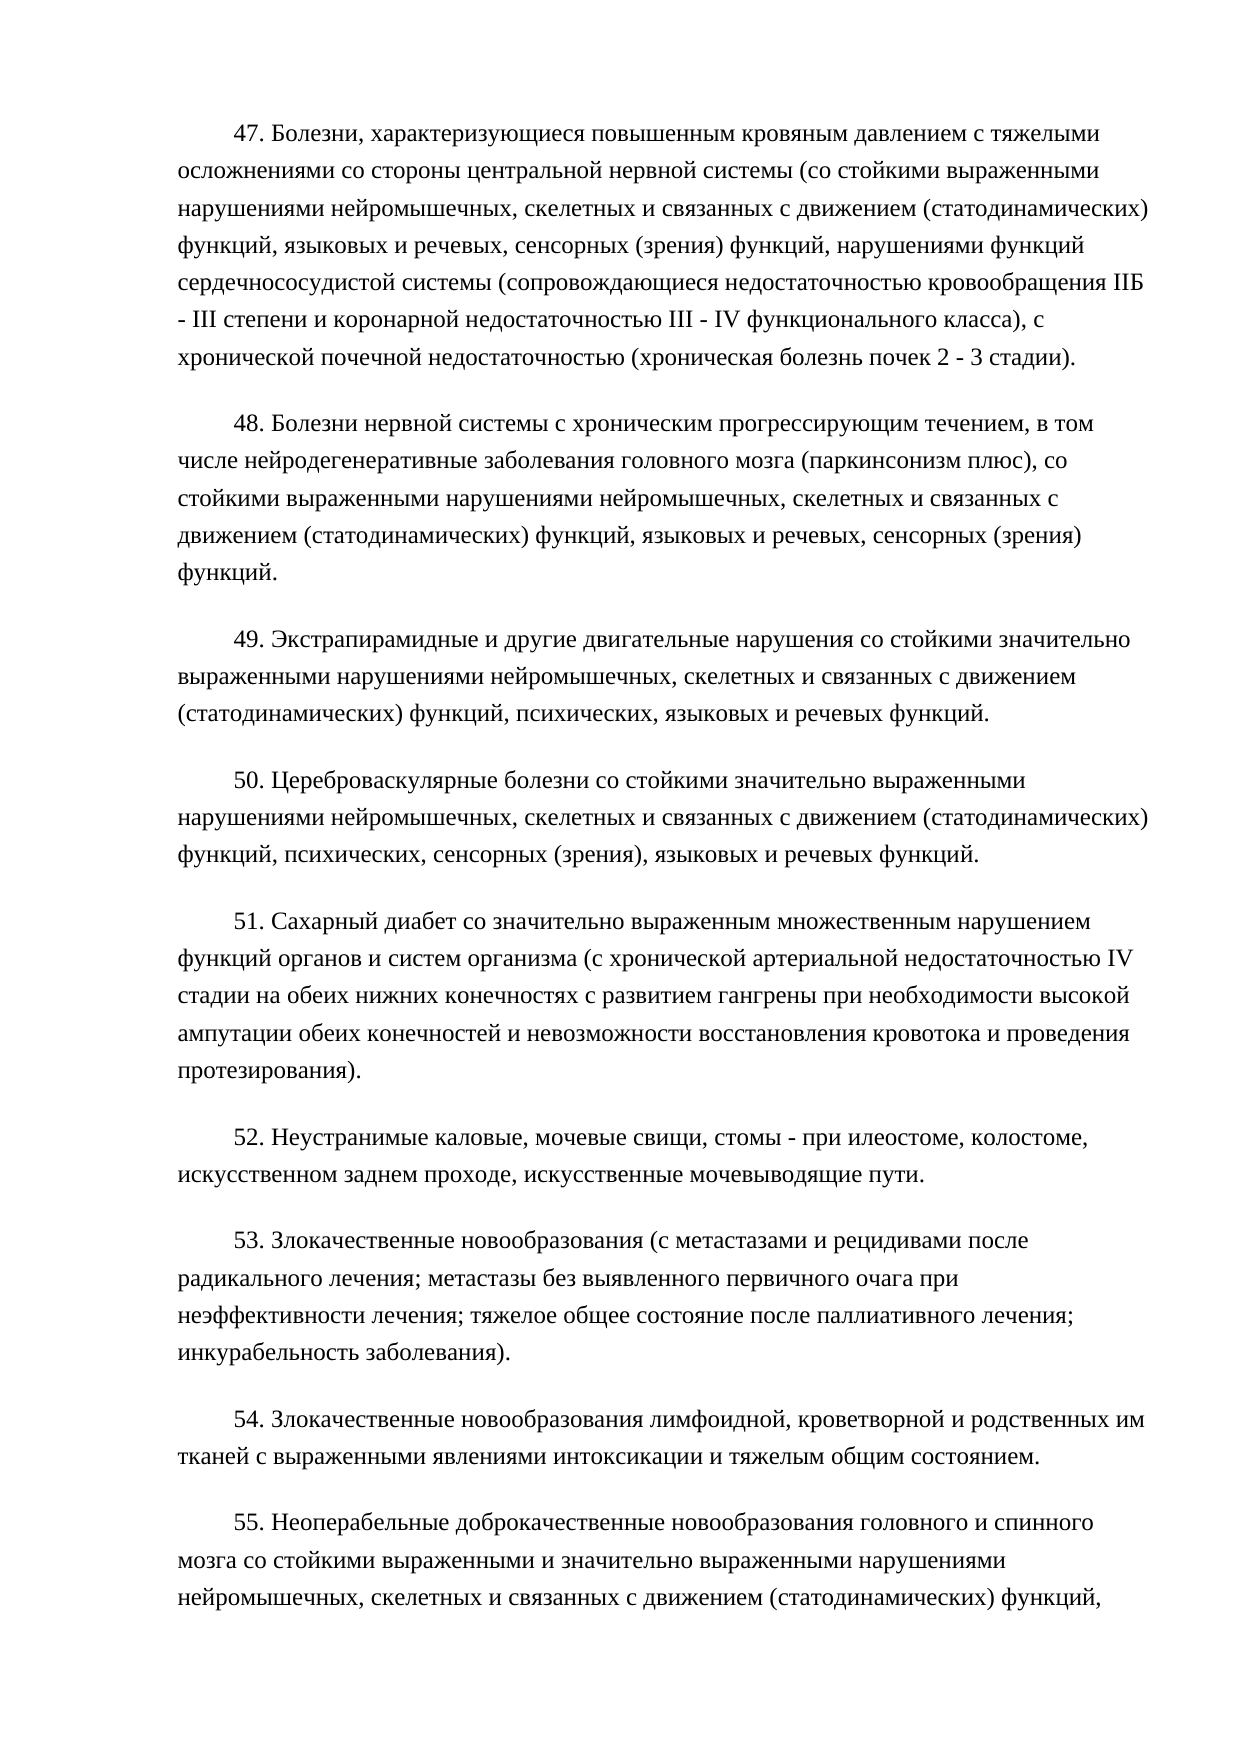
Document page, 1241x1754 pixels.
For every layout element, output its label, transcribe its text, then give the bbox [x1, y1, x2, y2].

text 50. Цереброваскулярные болезни со стойкими значительно выраженными нарушениями нейромышечных, скелетных и связанных с движением (статодинамических) функций, психических, сенсорных (зрения), языковых и речевых функций. [177, 765, 1152, 868]
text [177, 1507, 1152, 1611]
text 51. Сахарный диабет со значительно выраженным множественным нарушением функций органов и систем организма (с хронической артериальной недостаточностью IV стадии на обеих нижних конечностях с развитием гангрены при необходимости высокой ампутации обеих конечностей и невозможности восстановления кровотока и проведения протезирования). [177, 906, 1152, 1084]
text 48. Болезни нервной системы с хроническим прогрессирующим течением, в том числе нейродегенеративные заболевания головного мозга (паркинсонизм плюс), со стойкими выраженными нарушениями нейромышечных, скелетных и связанных с движением (статодинамических) функций, языковых и речевых, сенсорных (зрения) функций. [177, 408, 1152, 586]
text 52. Неустранимые каловые, мочевые свищи, стомы - при илеостоме, колостоме, искусственном заднем проходе, искусственные мочевыводящие пути. [177, 1122, 1152, 1188]
text 49. Экстрапирамидные и другие двигательные нарушения со стойкими значительно выраженными нарушениями нейромышечных, скелетных и связанных с движением (статодинамических) функций, психических, языковых и речевых функций. [177, 624, 1152, 727]
text 54. Злокачественные новообразования лимфоидной, кроветворной и родственных им тканей с выраженными явлениями интоксикации и тяжелым общим состоянием. [177, 1404, 1152, 1470]
text 53. Злокачественные новообразования (с метастазами и рецидивами после радикального лечения; метастазы без выявленного первичного очага при неэффективности лечения; тяжелое общее состояние после паллиативного лечения; инкурабельность заболевания). [177, 1225, 1152, 1366]
text 47. Болезни, характеризующиеся повышенным кровяным давлением с тяжелыми осложнениями со стороны центральной нервной системы (со стойкими выраженными нарушениями нейромышечных, скелетных и связанных с движением (статодинамических) функций, языковых и речевых, сенсорных (зрения) функций, нарушениями функций сердечнососудистой системы (сопровождающиеся недостаточностью кровообращения IIБ - III степени и коронарной недостаточностью III - IV функционального класса), с хронической почечной недостаточностью (хроническая болезнь почек 2 - 3 стадии). [177, 118, 1152, 371]
